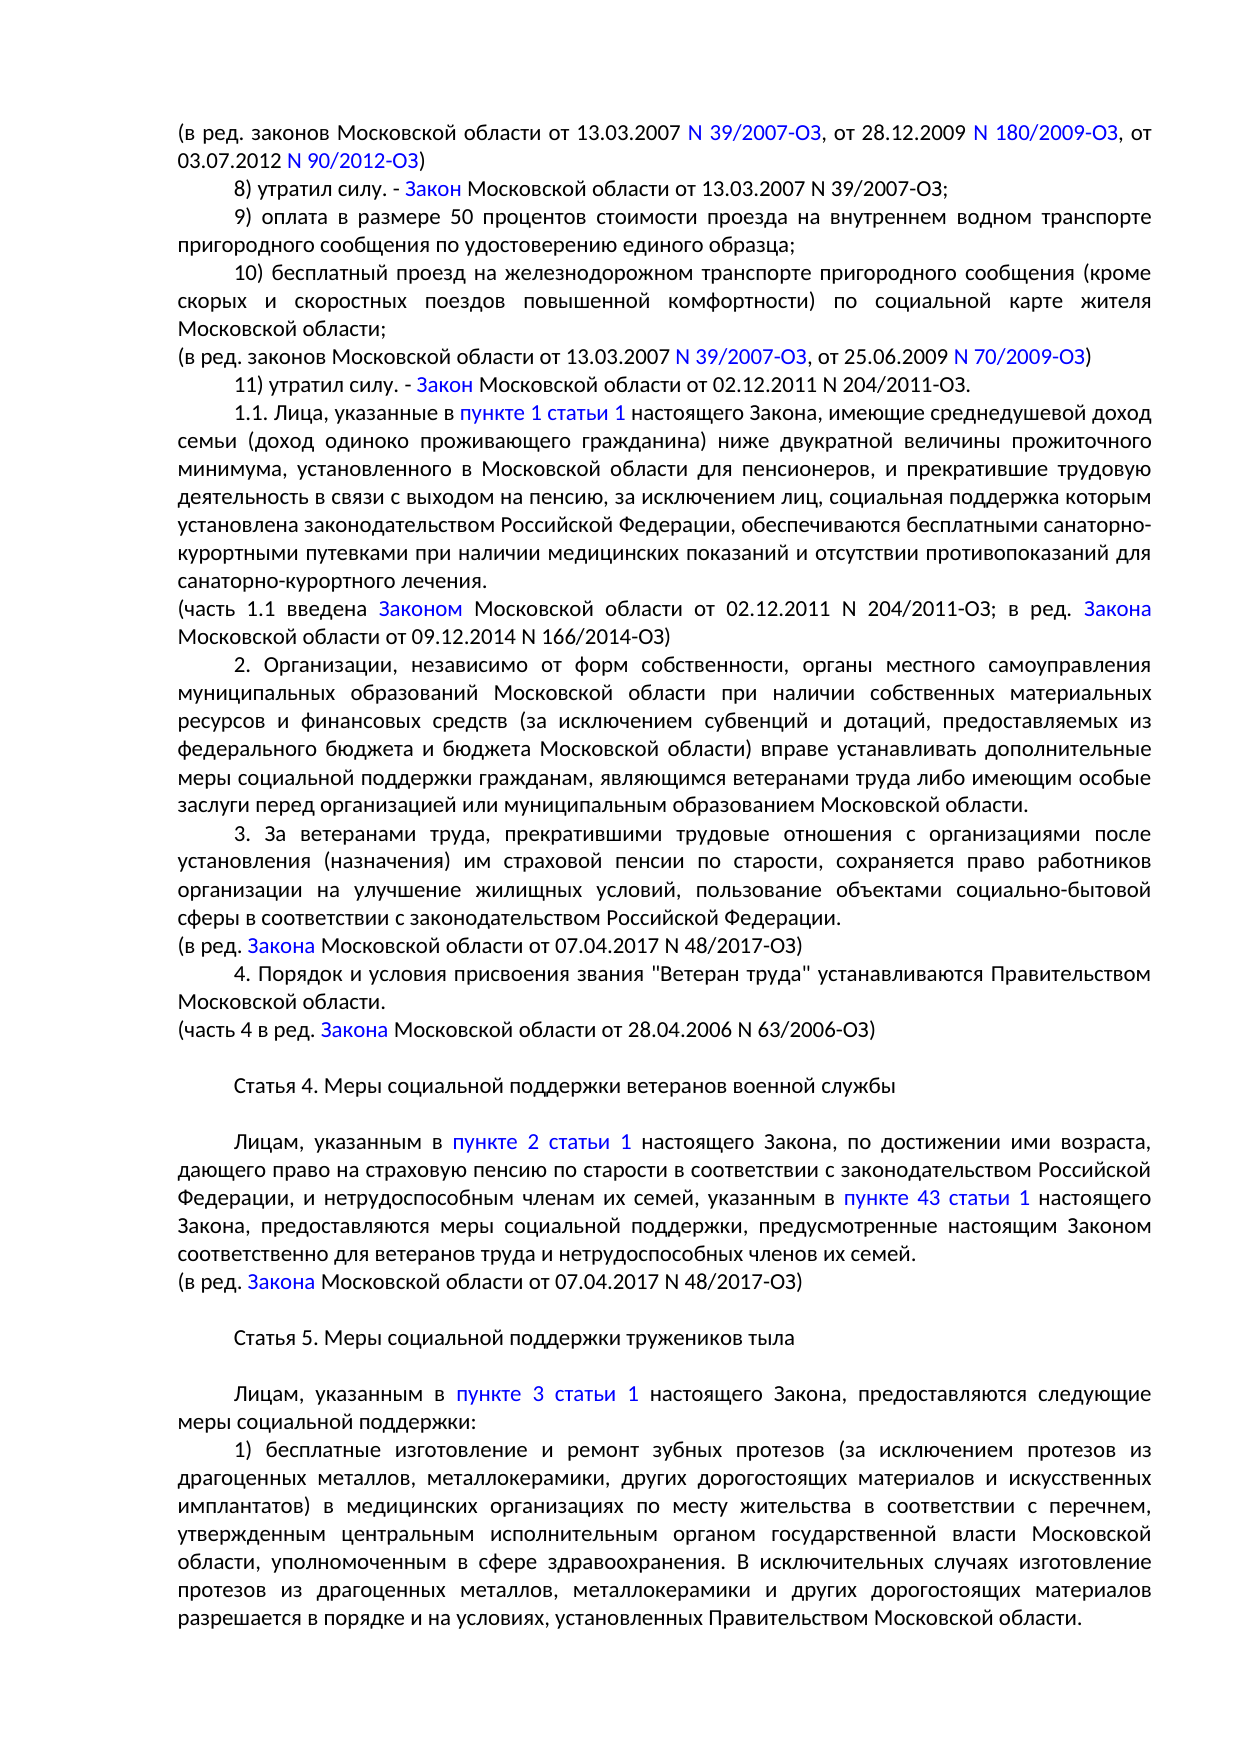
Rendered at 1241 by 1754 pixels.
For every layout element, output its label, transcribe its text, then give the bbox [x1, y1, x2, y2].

text Статья 5. Меры социальной поддержки тружеников тыла [177, 1323, 1152, 1351]
text 9) оплата в размере 50 процентов стоимости проезда на внутреннем водном транспорте пригородного сообщения по удостоверению единого образца; [177, 202, 1152, 258]
text (часть 4 в ред. Закона Московской области от 28.04.2006 N 63/2006-ОЗ) [177, 1015, 1152, 1043]
text 10) бесплатный проезд на железнодорожном транспорте пригородного сообщения (кроме скорых и скоростных поездов повышенной комфортности) по социальной карте жителя Московской области; [177, 258, 1152, 342]
text (в ред. законов Московской области от 13.03.2007 N 39/2007-ОЗ, от 28.12.2009 N 180/2009-ОЗ, от 03.07.2012 N 90/2012-ОЗ) [177, 118, 1152, 174]
text (в ред. Закона Московской области от 07.04.2017 N 48/2017-ОЗ) [177, 931, 1152, 959]
text Статья 4. Меры социальной поддержки ветеранов военной службы [177, 1071, 1152, 1099]
text 4. Порядок и условия присвоения звания "Ветеран труда" устанавливаются Правительством Московской области. [177, 959, 1152, 1015]
text 1.1. Лица, указанные в пункте 1 статьи 1 настоящего Закона, имеющие среднедушевой доход семьи (доход одиноко проживающего гражданина) ниже двукратной величины прожиточного минимума, установленного в Московской области для пенсионеров, и прекратившие трудовую деятельность в связи с выходом на пенсию, за исключением лиц, социальная поддержка которым установлена законодательством Российской Федерации, обеспечиваются бесплатными санаторно-курортными путевками при наличии медицинских показаний и отсутствии противопоказаний для санаторно-курортного лечения. [177, 398, 1152, 594]
text 2. Организации, независимо от форм собственности, органы местного самоуправления муниципальных образований Московской области при наличии собственных материальных ресурсов и финансовых средств (за исключением субвенций и дотаций, предоставляемых из федерального бюджета и бюджета Московской области) вправе устанавливать дополнительные меры социальной поддержки гражданам, являющимся ветеранами труда либо имеющим особые заслуги перед организацией или муниципальным образованием Московской области. [177, 651, 1152, 819]
text 11) утратил силу. - Закон Московской области от 02.12.2011 N 204/2011-ОЗ. [177, 370, 1152, 398]
text (в ред. законов Московской области от 13.03.2007 N 39/2007-ОЗ, от 25.06.2009 N 70/2009-ОЗ) [177, 342, 1152, 370]
text Лицам, указанным в пункте 2 статьи 1 настоящего Закона, по достижении ими возраста, дающего право на страховую пенсию по старости в соответствии с законодательством Российской Федерации, и нетрудоспособным членам их семей, указанным в пункте 43 статьи 1 настоящего Закона, предоставляются меры социальной поддержки, предусмотренные настоящим Законом соответственно для ветеранов труда и нетрудоспособных членов их семей. [177, 1127, 1152, 1267]
text (часть 1.1 введена Законом Московской области от 02.12.2011 N 204/2011-ОЗ; в ред. Закона Московской области от 09.12.2014 N 166/2014-ОЗ) [177, 594, 1152, 651]
text 3. За ветеранами труда, прекратившими трудовые отношения с организациями после установления (назначения) им страховой пенсии по старости, сохраняется право работников организации на улучшение жилищных условий, пользование объектами социально-бытовой сферы в соответствии с законодательством Российской Федерации. [177, 819, 1152, 931]
text Лицам, указанным в пункте 3 статьи 1 настоящего Закона, предоставляются следующие меры социальной поддержки: [177, 1379, 1152, 1435]
text 1) бесплатные изготовление и ремонт зубных протезов (за исключением протезов из драгоценных металлов, металлокерамики, других дорогостоящих материалов и искусственных имплантатов) в медицинских организациях по месту жительства в соответствии с перечнем, утвержденным центральным исполнительным органом государственной власти Московской области, уполномоченным в сфере здравоохранения. В исключительных случаях изготовление протезов из драгоценных металлов, металлокерамики и других дорогостоящих материалов разрешается в порядке и на условиях, установленных Правительством Московской области. [177, 1435, 1152, 1631]
text 8) утратил силу. - Закон Московской области от 13.03.2007 N 39/2007-ОЗ; [177, 174, 1152, 202]
text (в ред. Закона Московской области от 07.04.2017 N 48/2017-ОЗ) [177, 1267, 1152, 1295]
